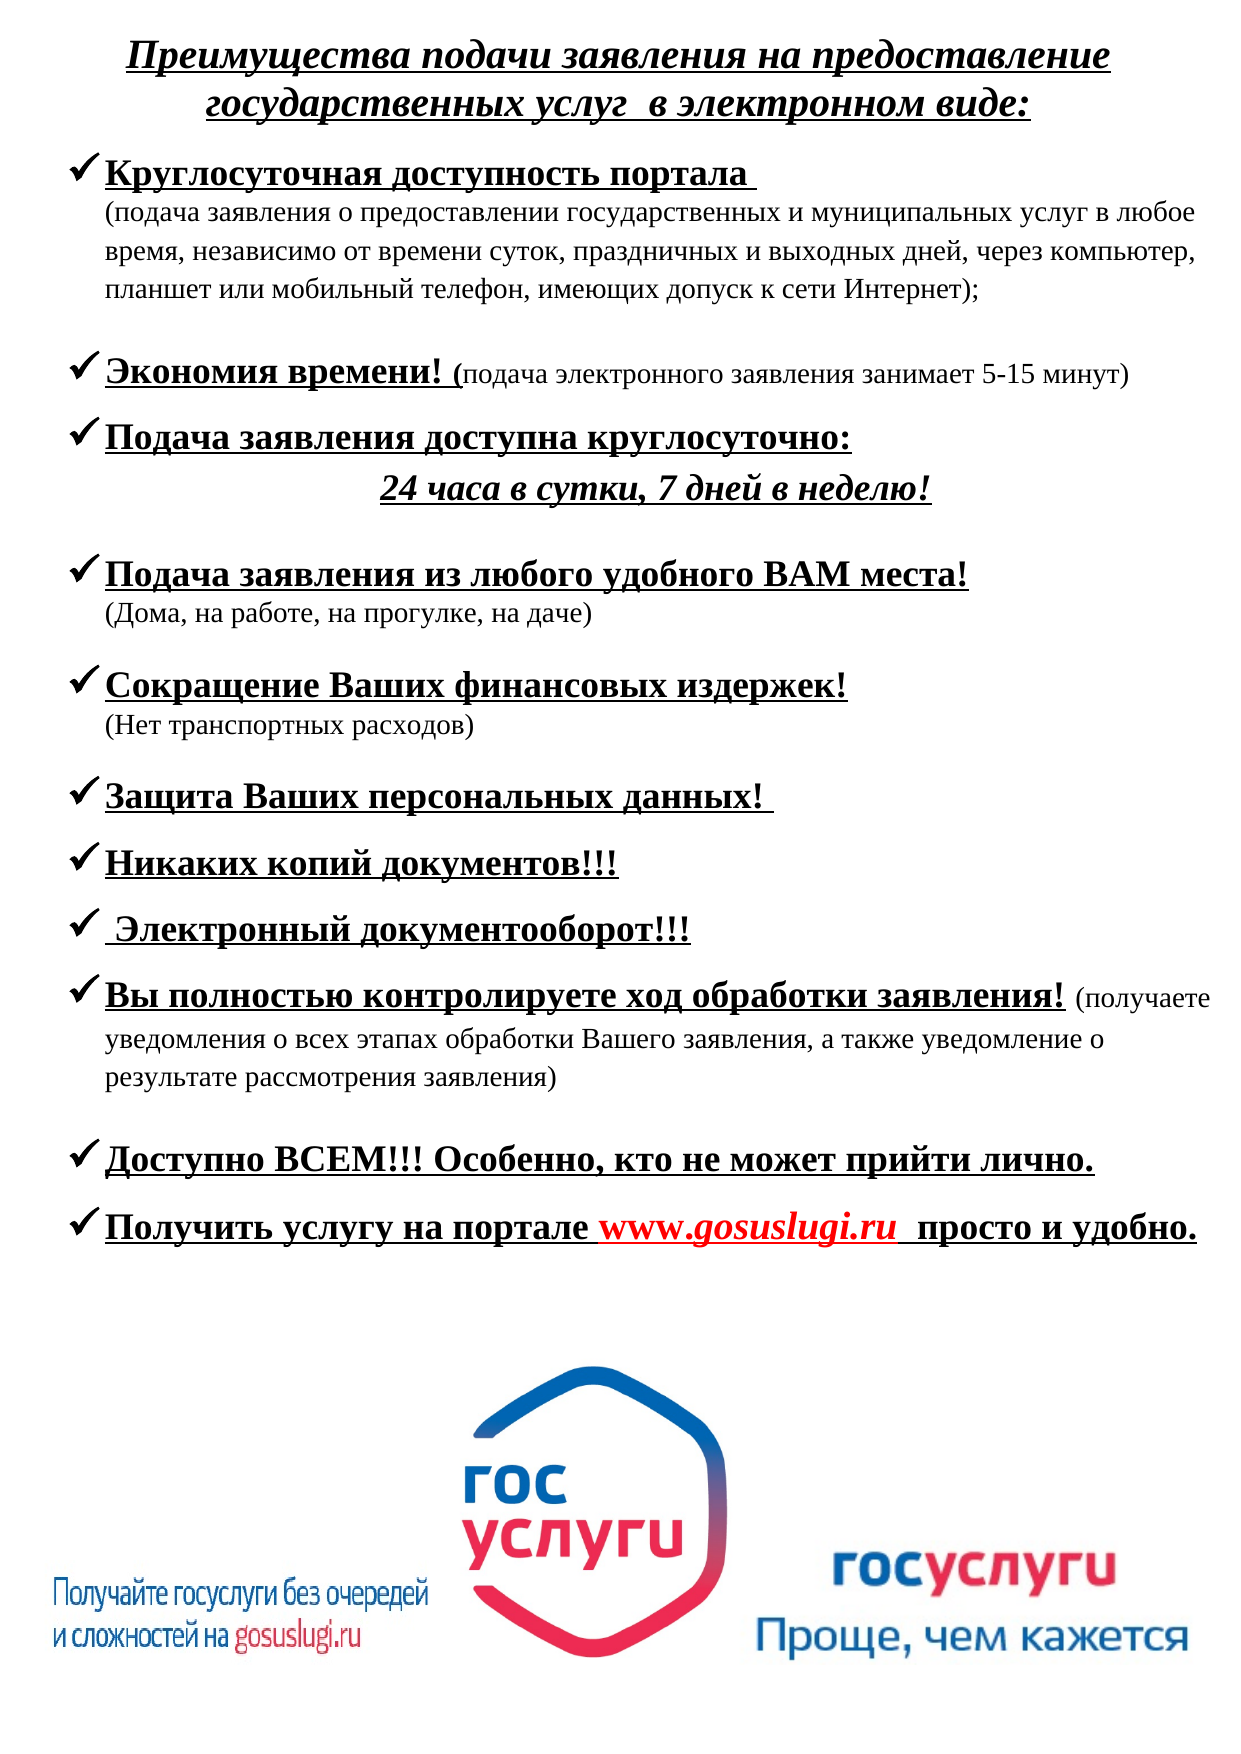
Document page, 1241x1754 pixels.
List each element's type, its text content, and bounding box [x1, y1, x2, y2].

list (подача заявления о предоставлении государственных и муниципальных услуг в любое время, независимо от времени суток, праздничных и выходных дней, через компьютер, планшет или мобильный телефон, имеющих допуск к сети Интернет); [104, 194, 1211, 305]
list Круглосуточная доступность портала [67, 150, 1211, 194]
list Получить услугу на портале www.gosuslugi.ru просто и удобно. [67, 1203, 1211, 1249]
text Преимущества подачи заявления на предоставление государственных услуг в электронном виде: [29, 29, 1211, 125]
list Подача заявления доступна круглосуточно: [67, 415, 1211, 459]
picture [32, 1358, 1211, 1665]
list (Нет транспортных расходов) [104, 707, 1211, 740]
list (Дома, на работе, на прогулке, на даче) [104, 596, 1211, 629]
list Вы полностью контролируете ход обработки заявления! (получаете уведомления о всех этапах обработки Вашего заявления, а также уведомление о результате рассмотрения заявления) [67, 972, 1211, 1093]
list Экономия времени! (подача электронного заявления занимает 5-15 минут) [67, 349, 1211, 393]
list 24 часа в сутки, 7 дней в неделю! [104, 465, 1211, 508]
list Доступно ВСЕМ!!! Особенно, кто не может прийти лично. [67, 1137, 1211, 1181]
list Защита Ваших персональных данных! [67, 774, 1211, 818]
list Никаких копий документов!!! [67, 840, 1211, 884]
list Подача заявления из любого удобного ВАМ места! [67, 552, 1211, 596]
list Электронный документооборот!!! [67, 906, 1211, 950]
list Сокращение Ваших финансовых издержек! [67, 663, 1211, 707]
